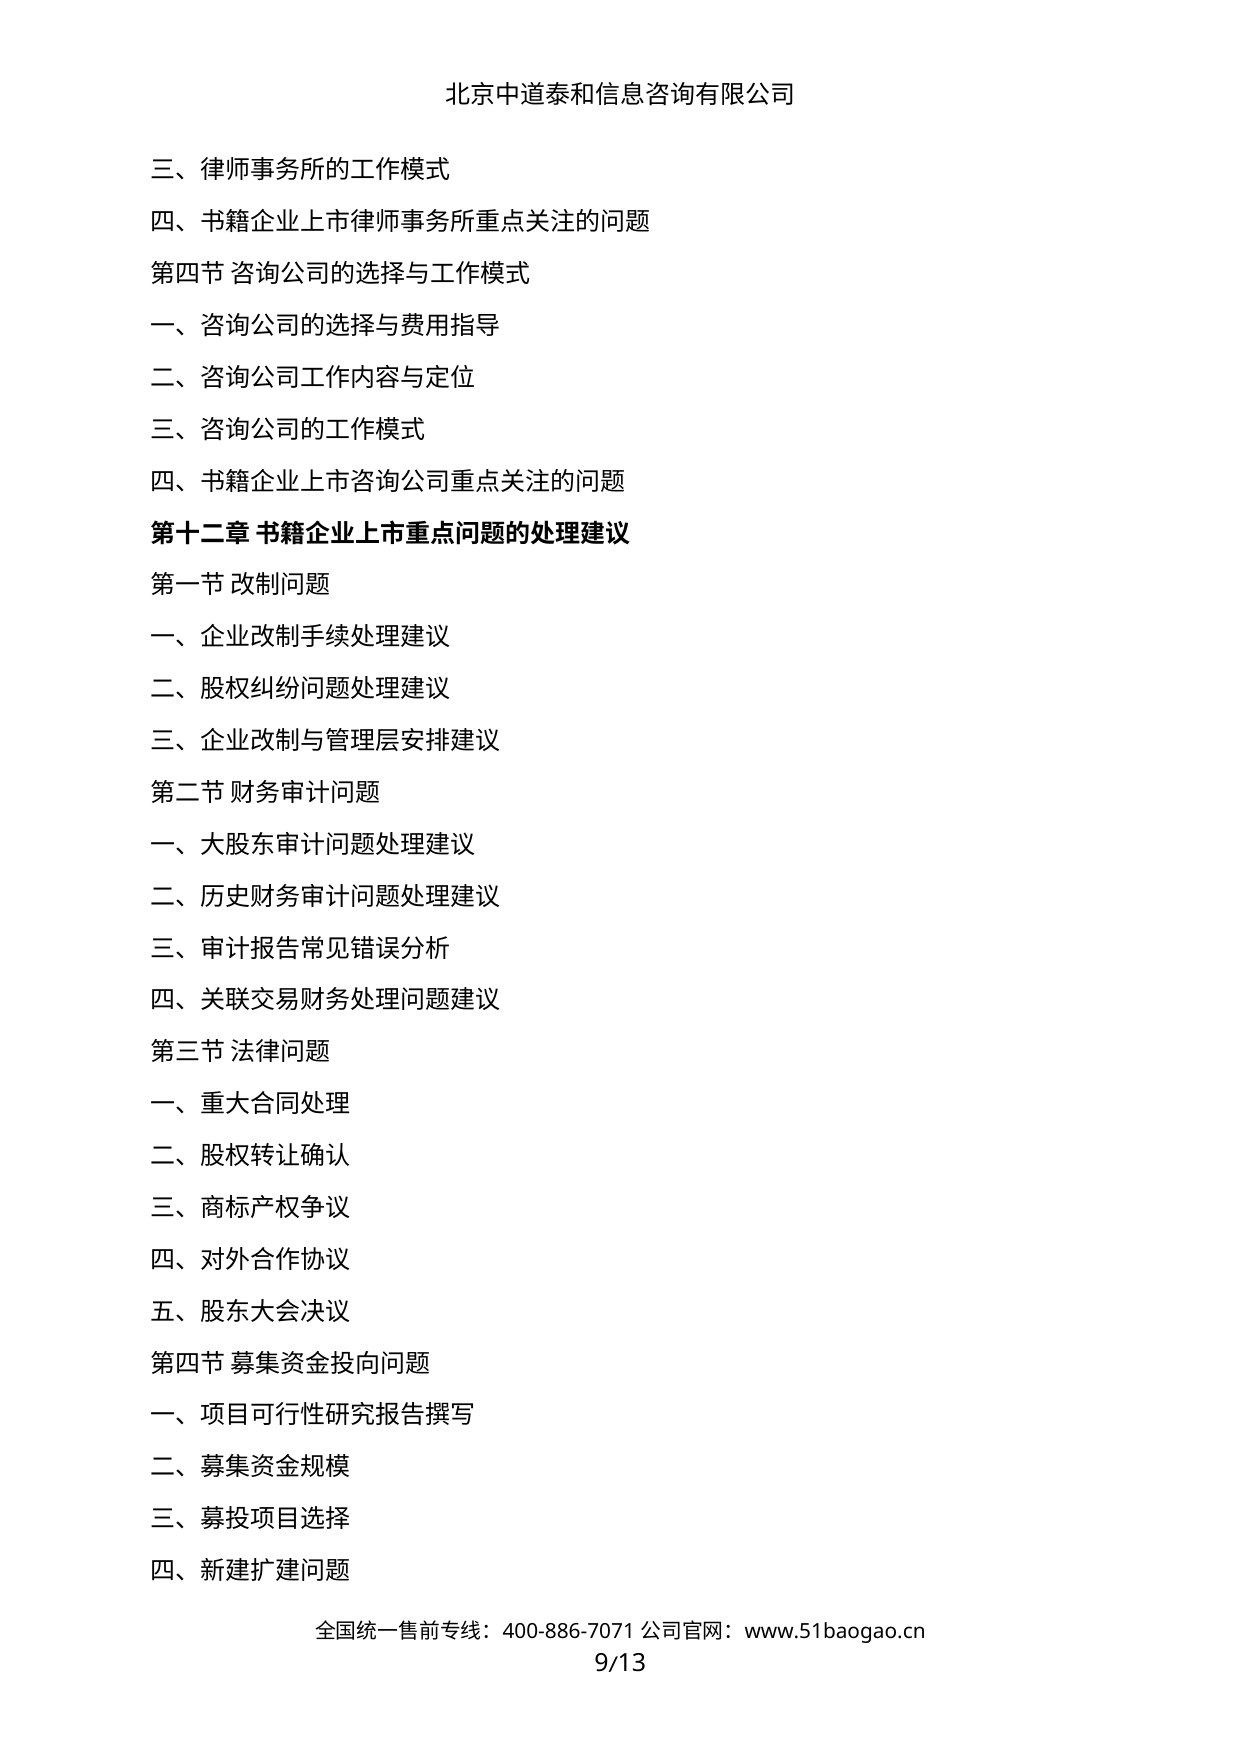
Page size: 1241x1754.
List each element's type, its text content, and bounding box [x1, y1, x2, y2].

text 四、书籍企业上市律师事务所重点关注的问题 [150, 202, 1090, 238]
text 一、重大合同处理 [150, 1084, 1090, 1120]
text 第一节 改制问题 [150, 565, 1090, 601]
text 第四节 募集资金投向问题 [150, 1343, 1090, 1379]
text 二、咨询公司工作内容与定位 [150, 357, 1090, 394]
text 四、新建扩建问题 [150, 1551, 1090, 1587]
text 第二节 财务审计问题 [150, 772, 1090, 809]
text 三、审计报告常见错误分析 [150, 928, 1090, 964]
text 三、募投项目选择 [150, 1499, 1090, 1535]
text 二、募集资金规模 [150, 1447, 1090, 1483]
text 第四节 咨询公司的选择与工作模式 [150, 254, 1090, 290]
text 一、大股东审计问题处理建议 [150, 824, 1090, 861]
text 四、关联交易财务处理问题建议 [150, 980, 1090, 1016]
text 三、咨询公司的工作模式 [150, 409, 1090, 446]
text 二、股权纠纷问题处理建议 [150, 669, 1090, 705]
text 一、咨询公司的选择与费用指导 [150, 306, 1090, 342]
text 三、企业改制与管理层安排建议 [150, 721, 1090, 757]
text 第三节 法律问题 [150, 1032, 1090, 1068]
text 二、股权转让确认 [150, 1136, 1090, 1172]
text 二、历史财务审计问题处理建议 [150, 876, 1090, 912]
text 三、商标产权争议 [150, 1187, 1090, 1224]
text 五、股东大会决议 [150, 1291, 1090, 1327]
text 三、律师事务所的工作模式 [150, 150, 1090, 186]
text 一、项目可行性研究报告撰写 [150, 1395, 1090, 1431]
text 四、书籍企业上市咨询公司重点关注的问题 [150, 461, 1090, 497]
text 一、企业改制手续处理建议 [150, 617, 1090, 653]
text 四、对外合作协议 [150, 1239, 1090, 1276]
text 第十二章 书籍企业上市重点问题的处理建议 [150, 513, 1090, 549]
